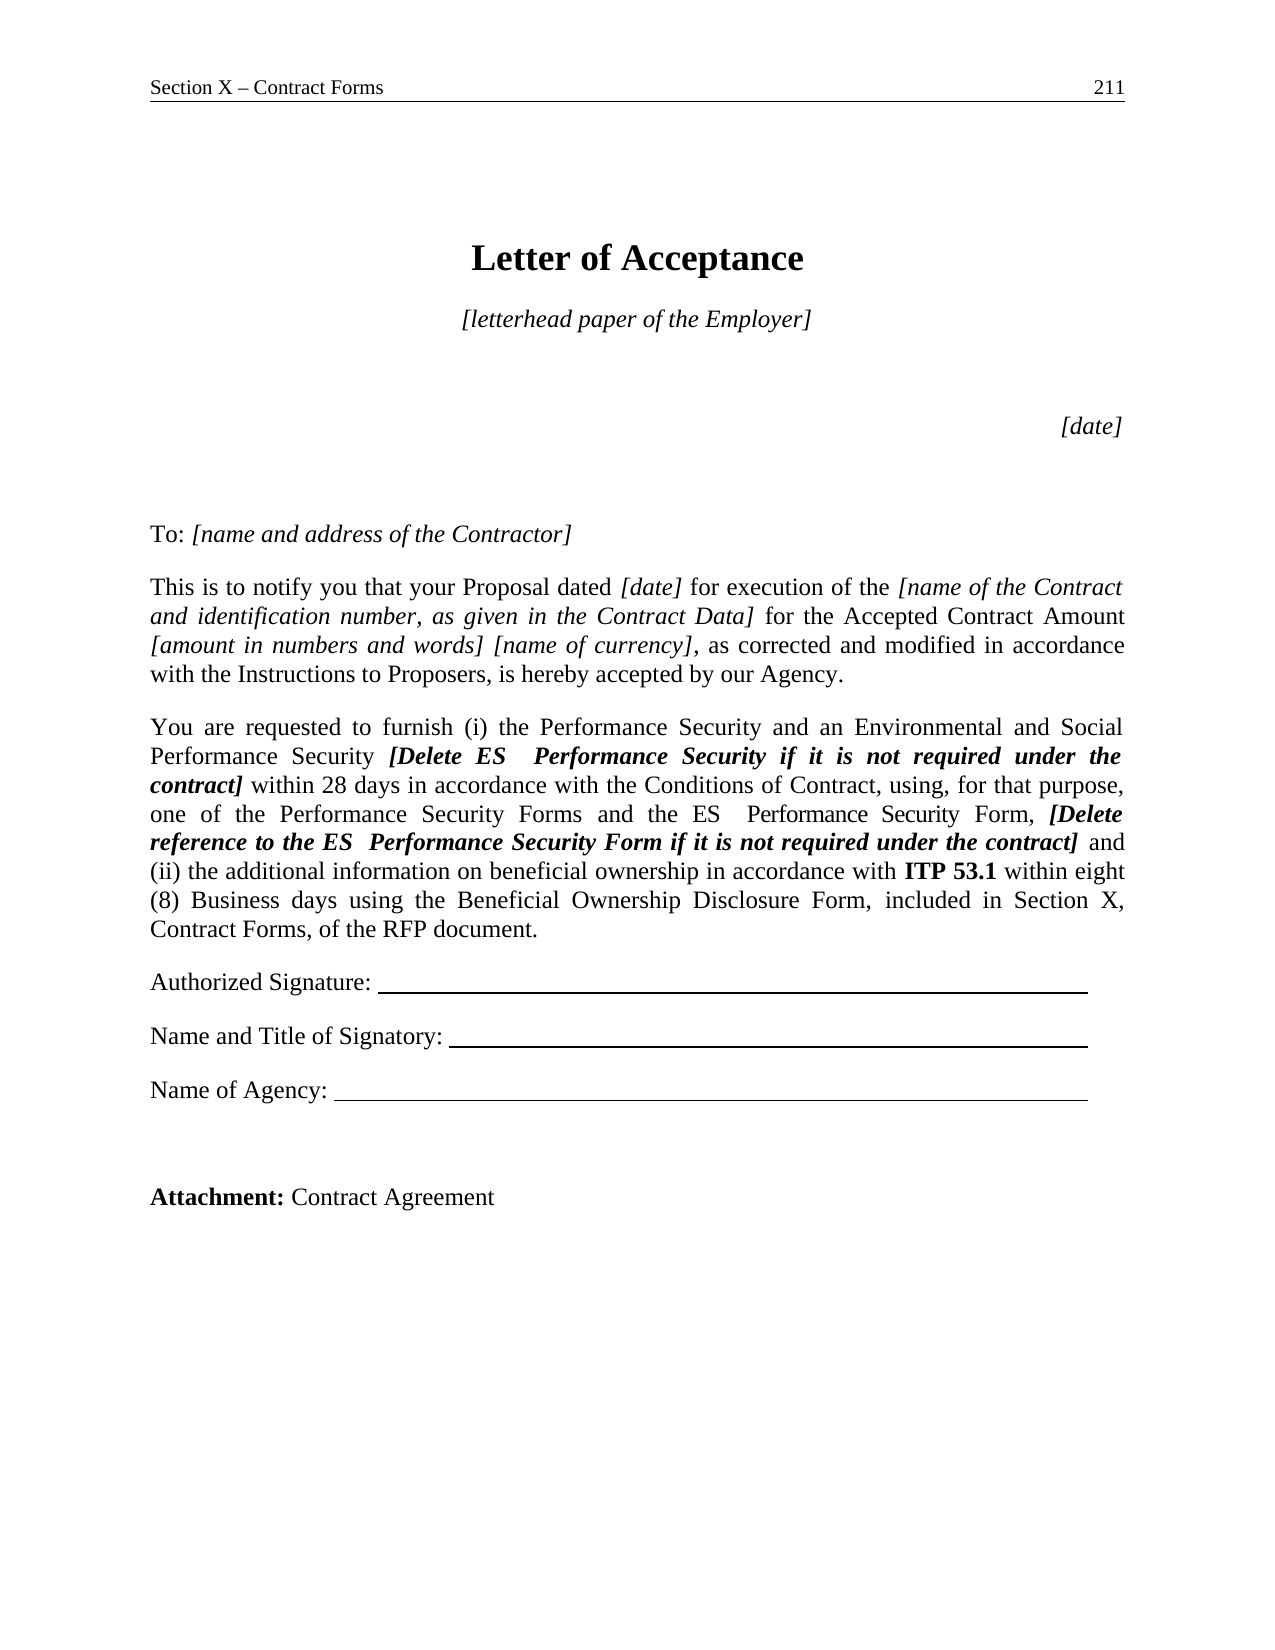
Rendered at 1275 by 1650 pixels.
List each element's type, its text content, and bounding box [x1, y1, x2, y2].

text [date] [150, 411, 1125, 440]
text [letterhead paper of the Employer] [150, 304, 1125, 332]
text Authorized Signature: [150, 967, 1125, 996]
text Attachment: Contract Agreement [150, 1182, 1125, 1211]
text Letter of Acceptance [150, 236, 1125, 279]
text Name of Agency: [150, 1075, 1125, 1104]
text This is to notify you that your Proposal dated [date] for execution of the [name of the Contract and identification number, as given in the Contract Data] for the Accepted Contract Amount [amount in numbers and words] [name of currency], as corrected and modified in accordance with the Instructions to Proposers, is hereby accepted by our Agency. [150, 572, 1125, 687]
text You are requested to furnish (i) the Performance Security and an Environmental and Social Performance Security [Delete ES Performance Security if it is not required under the contract] within 28 days in accordance with the Conditions of Contract, using, for that purpose, one of the Performance Security Forms and the ES Performance Security Form, [Delete reference to the ES Performance Security Form if it is not required under the contract] and (ii) the additional information on beneficial ownership in accordance with ITP 53.1 within eight (8) Business days using the Beneficial Ownership Disclosure Form, included in Section X, Contract Forms, of the RFP document. [150, 712, 1125, 942]
text Name and Title of Signatory: [150, 1021, 1125, 1050]
text To: [name and address of the Contractor] [150, 519, 1125, 547]
